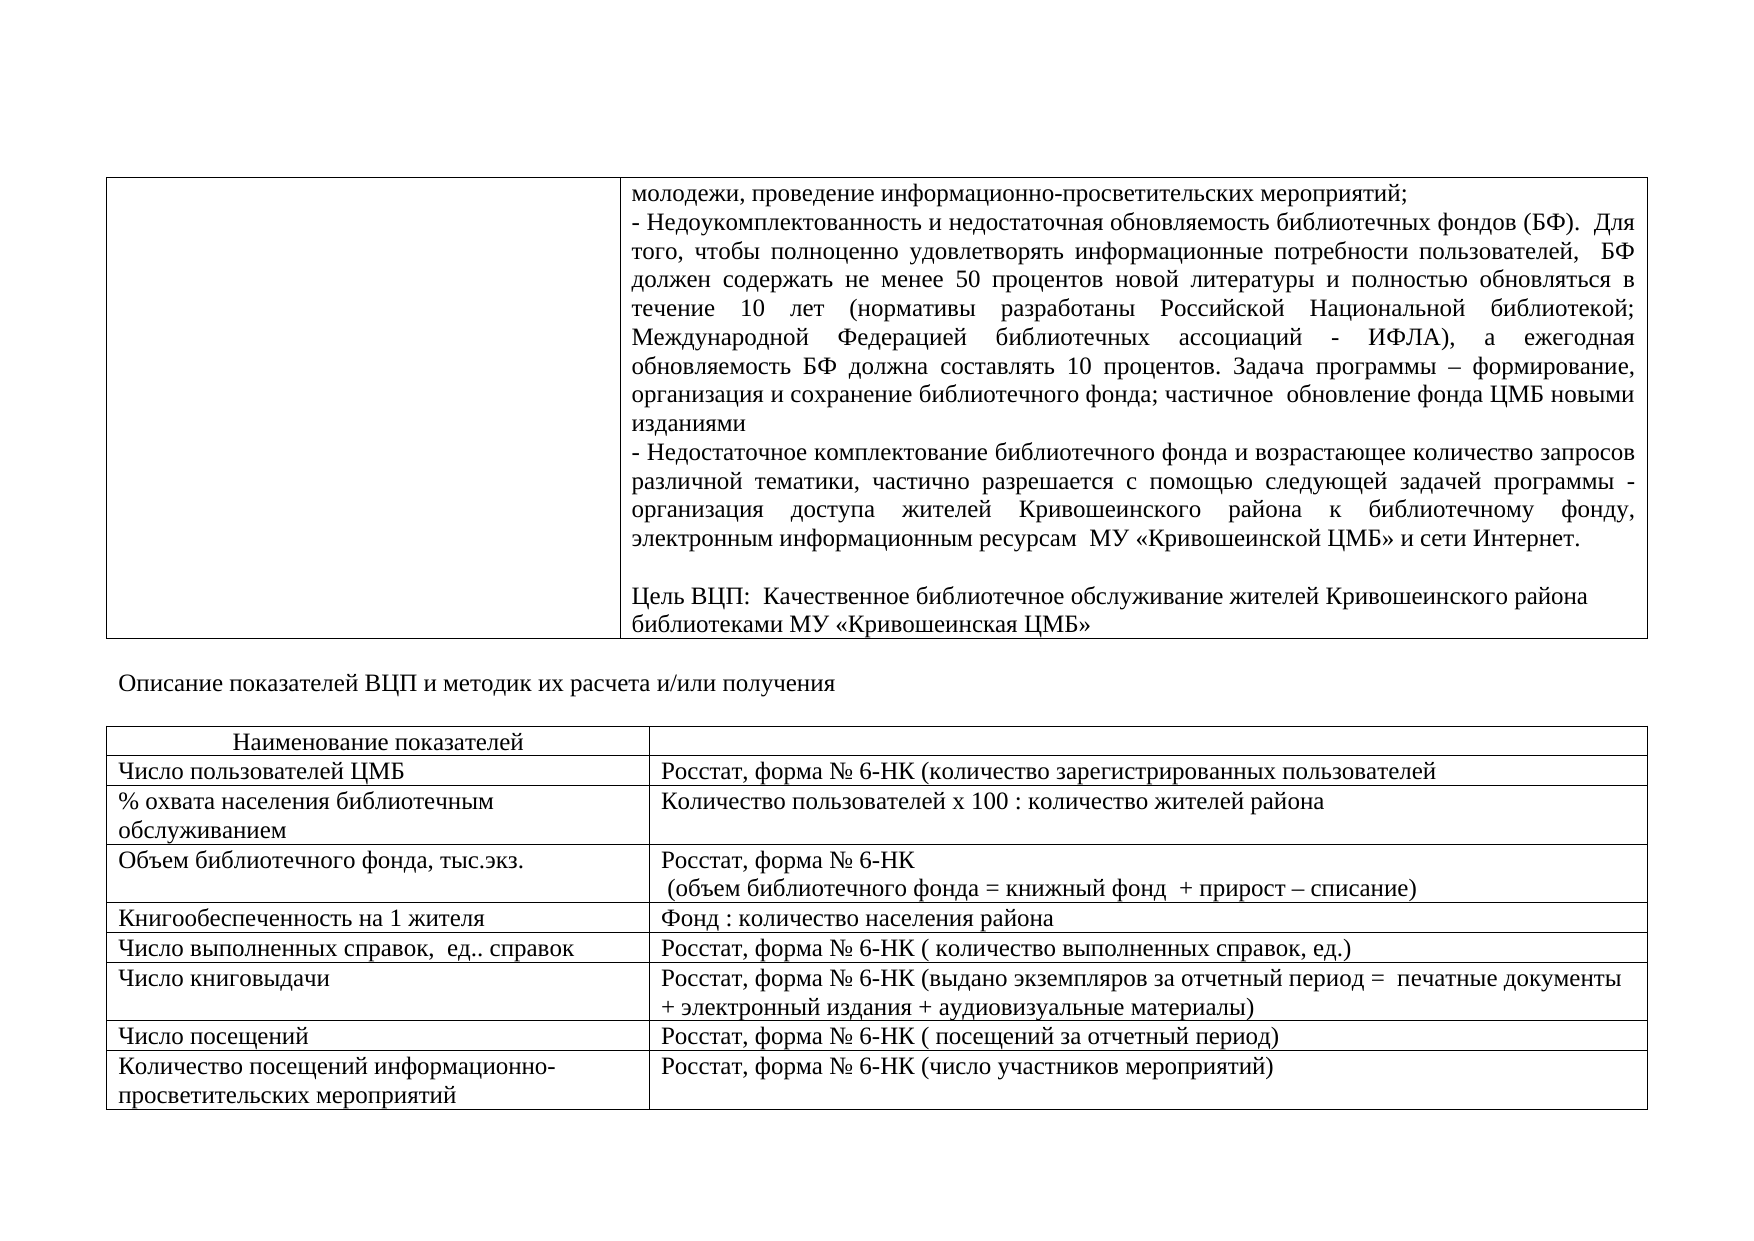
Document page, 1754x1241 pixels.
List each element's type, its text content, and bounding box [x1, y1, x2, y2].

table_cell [107, 178, 620, 638]
table_cell Росстат, форма № 6-НК (количество зарегистрированных пользователей [650, 756, 1647, 785]
table_cell Число пользователей ЦМБ [107, 756, 649, 785]
table_cell Число книговыдачи [107, 963, 649, 1020]
table_cell Росстат, форма № 6-НК ( количество выполненных справок, ед.) [650, 933, 1647, 962]
table_cell Число выполненных справок, ед.. справок [107, 933, 649, 962]
table_cell % охвата населения библиотечным обслуживанием [107, 786, 649, 844]
table_cell Количество пользователей х 100 : количество жителей района [650, 786, 1647, 844]
table_cell Объем библиотечного фонда, тыс.экз. [107, 845, 649, 902]
table_cell Росстат, форма № 6-НК (выдано экземпляров за отчетный период = печатные документы + электронный издания + аудиовизуальные материалы) [650, 963, 1647, 1020]
table_cell Росстат, форма № 6-НК (объем библиотечного фонда = книжный фонд + прирост – списание) [650, 845, 1647, 902]
table_cell Книгообеспеченность на 1 жителя [107, 903, 649, 932]
table_cell Фонд : количество населения района [650, 903, 1647, 932]
table_header [650, 727, 1647, 755]
text Описание показателей ВЦП и методик их расчета и/или получения [118, 668, 1636, 697]
table_header Наименование показателей [107, 727, 649, 755]
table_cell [621, 178, 1647, 638]
table_cell Росстат, форма № 6-НК (число участников мероприятий) [650, 1051, 1647, 1109]
table_cell Росстат, форма № 6-НК ( посещений за отчетный период) [650, 1021, 1647, 1050]
table_cell Число посещений [107, 1021, 649, 1050]
table_cell Количество посещений информационно- просветительских мероприятий [107, 1051, 649, 1109]
